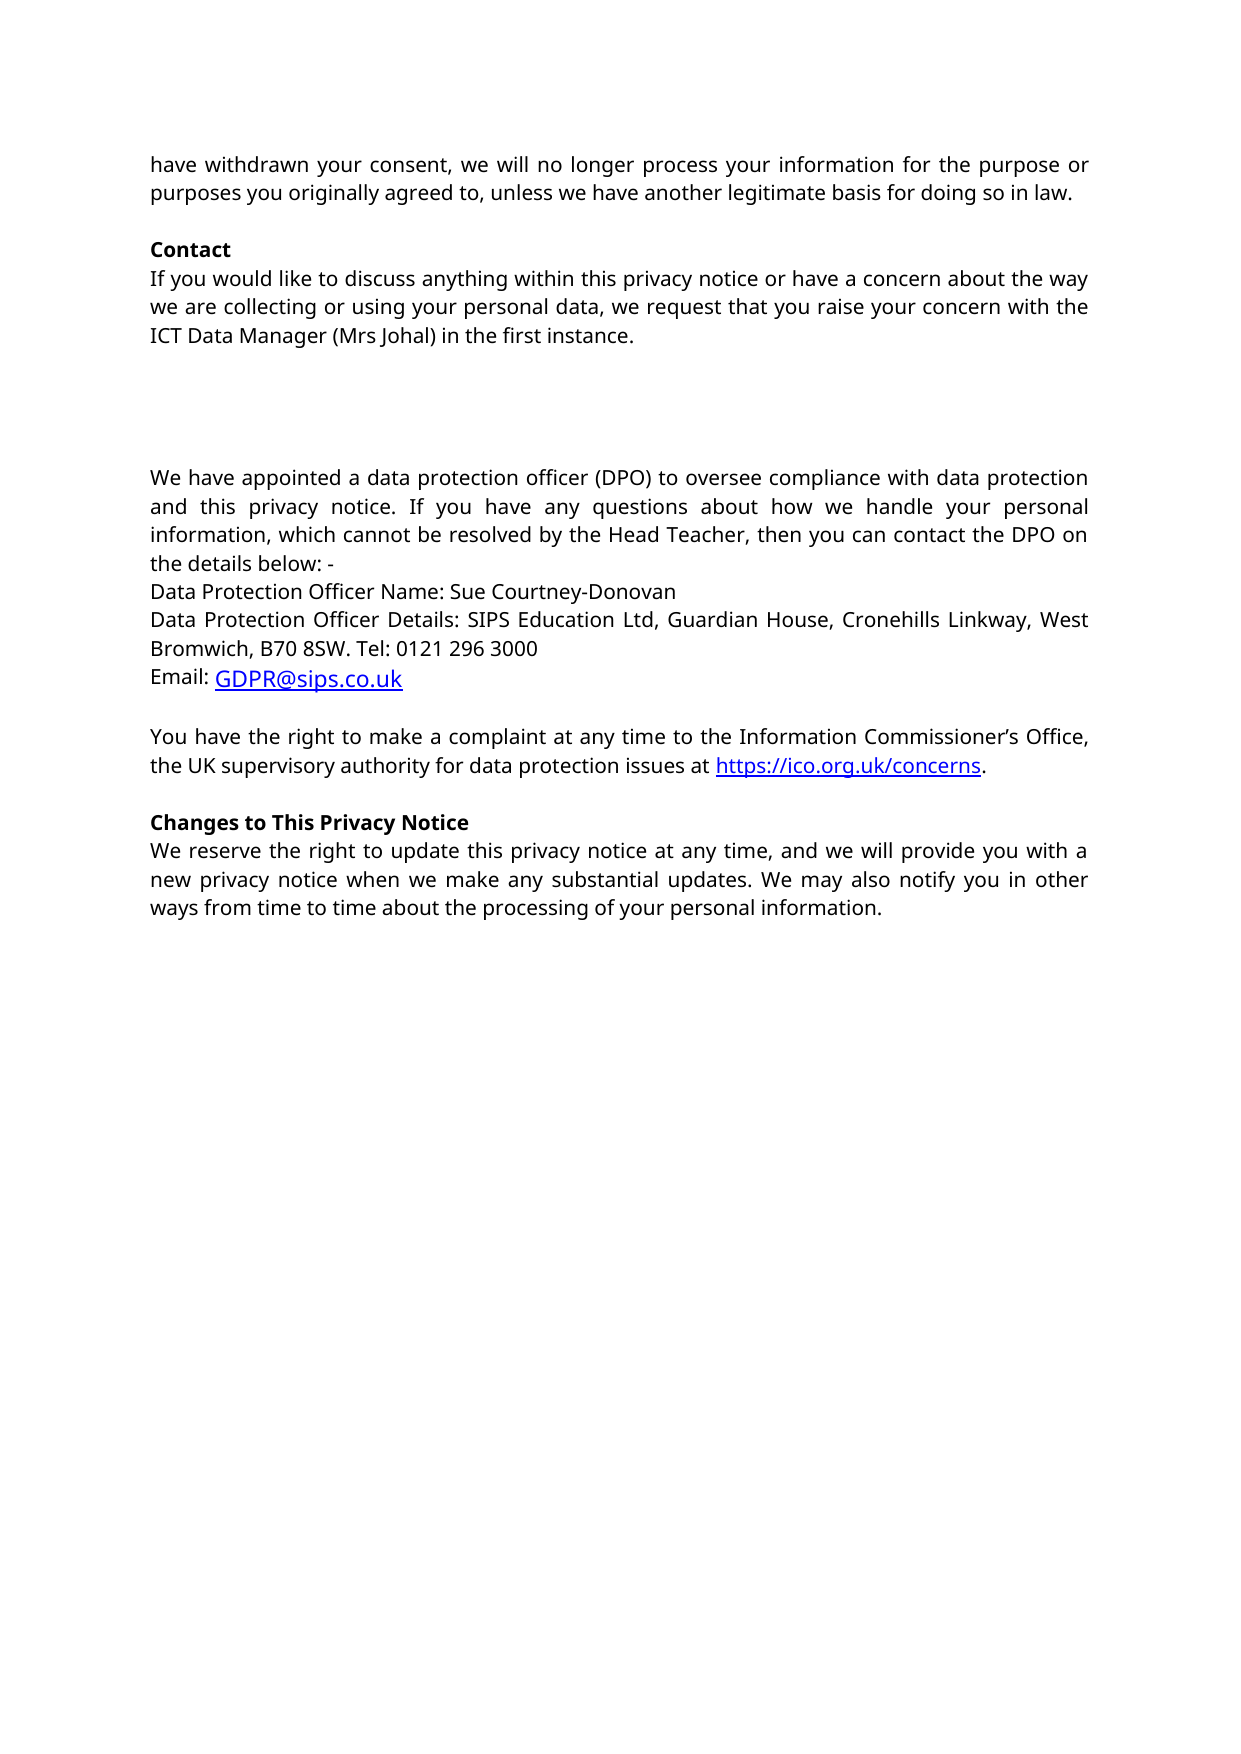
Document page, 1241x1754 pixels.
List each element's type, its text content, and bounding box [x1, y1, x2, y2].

text You have the right to make a complaint at any time to the Information Commissioner’s Office, the UK supervisory authority for data protection issues at https://ico.org.uk/concerns. [150, 722, 1090, 779]
text Data Protection Officer Details: SIPS Education Ltd, Guardian House, Cronehills Linkway, West Bromwich, B70 8SW. Tel: 0121 296 3000 [150, 606, 1090, 662]
text We reserve the right to update this privacy notice at any time, and we will provide you with a new privacy notice when we make any substantial updates. We may also notify you in other ways from time to time about the processing of your personal information. [150, 837, 1090, 922]
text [150, 150, 1090, 207]
text Contact [150, 236, 1090, 264]
text Email: GDPR@sips.co.uk [150, 662, 1090, 694]
text If you would like to discuss anything within this privacy notice or have a concern about the way we are collecting or using your personal data, we request that you raise your concern with the ICT Data Manager (Mrs Johal) in the first instance. [150, 264, 1090, 349]
text Changes to This Privacy Notice [150, 808, 1090, 837]
text Data Protection Officer Name: Sue Courtney-Donovan [150, 577, 1090, 606]
text We have appointed a data protection officer (DPO) to oversee compliance with data protection and this privacy notice. If you have any questions about how we handle your personal information, which cannot be resolved by the Head Teacher, then you can contact the DPO on the details below: - [150, 463, 1090, 577]
